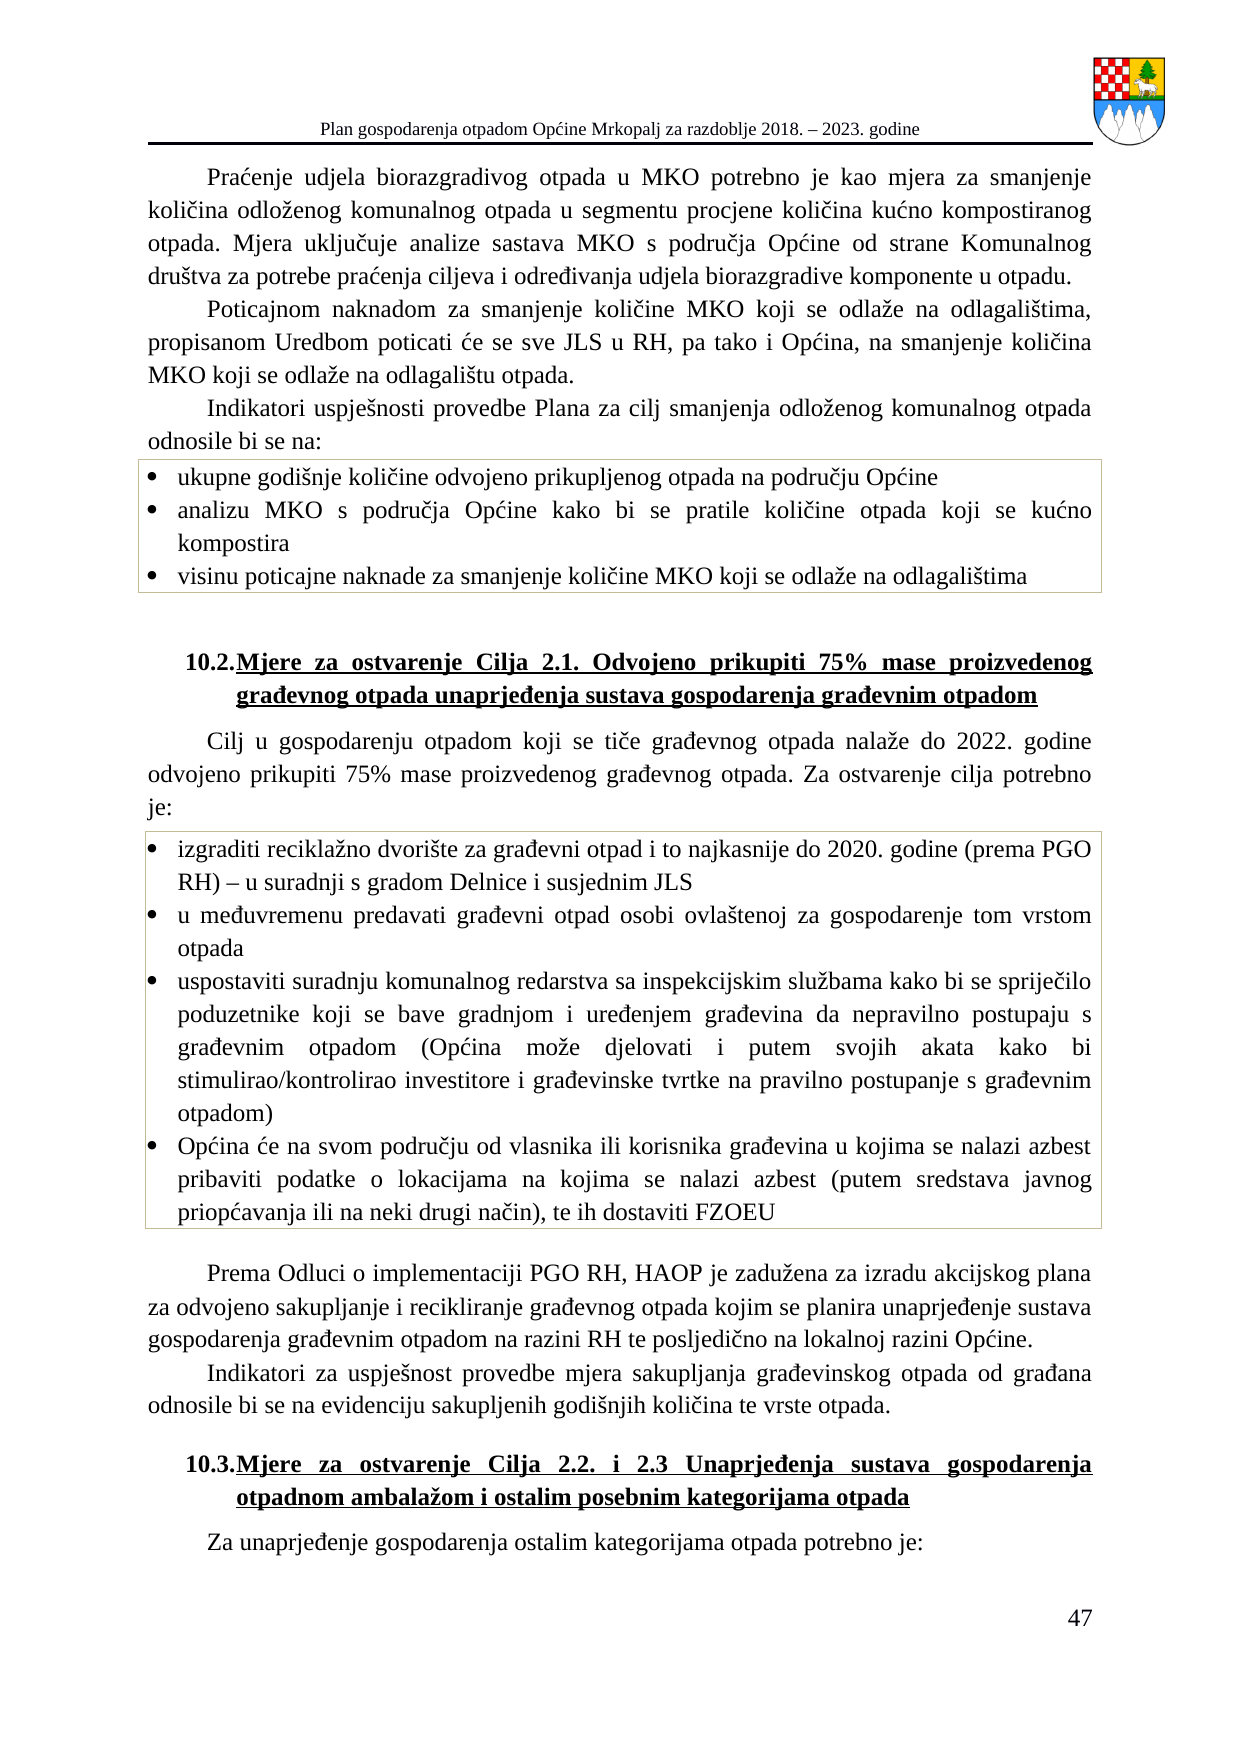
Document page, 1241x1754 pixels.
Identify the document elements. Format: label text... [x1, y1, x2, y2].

list u međuvremenu predavati građevni otpad osobi ovlaštenoj za gospodarenje tom vrstom otpada [146, 897, 1101, 962]
text Indikatori za uspješnost provedbe mjera sakupljanja građevinskog otpada od građana odnosile bi se na evidenciju sakupljenih godišnjih količina te vrste otpada. [148, 1358, 1093, 1419]
list uspostaviti suradnju komunalnog redarstva sa inspekcijskim službama kako bi se spriječilo poduzetnike koji se bave gradnjom i uređenjem građevina da nepravilno postupaju s građevnim otpadom (Općina može djelovati i putem svojih akata kako bi stimulirao/kontrolirao investitore i građevinske tvrtke na pravilno postupanje s građevnim otpadom) [146, 963, 1101, 1127]
text Praćenje udjela biorazgradivog otpada u MKO potrebno je kao mjera za smanjenje količina odloženog komunalnog otpada u segmentu procjene količina kućno kompostiranog otpada. Mjera uključuje analize sastava MKO s područja Općine od strane Komunalnog društva za potrebe praćenja ciljeva i određivanja udjela biorazgradive komponente u otpadu. [148, 162, 1093, 289]
text Cilj u gospodarenju otpadom koji se tiče građevnog otpada nalaže do 2022. godine odvojeno prikupiti 75% mase proizvedenog građevnog otpada. Za ostvarenje cilja potrebno je: [148, 726, 1093, 821]
text Prema Odluci o implementaciji PGO RH, HAOP je zadužena za izradu akcijskog plana za odvojeno sakupljanje i recikliranje građevnog otpada kojim se planira unaprjeđenje sustava gospodarenja građevnim otpadom na razini RH te posljedično na lokalnoj razini Općine. [148, 1258, 1093, 1353]
list ukupne godišnje količine odvojeno prikupljenog otpada na području Općine [139, 460, 1101, 491]
subtitle Mjere za ostvarenje Cilja 2.2. i 2.3 Unaprjeđenja sustava gospodarenja otpadnom ambalažom i ostalim posebnim kategorijama otpada [185, 1449, 1093, 1510]
list visinu poticajne naknade za smanjenje količine MKO koji se odlaže na odlagalištima [139, 558, 1101, 592]
list Općina će na svom području od vlasnika ili korisnika građevina u kojima se nalazi azbest pribaviti podatke o lokacijama na kojima se nalazi azbest (putem sredstava javnog priopćavanja ili na neki drugi način), te ih dostaviti FZOEU [146, 1128, 1101, 1228]
subtitle Mjere za ostvarenje Cilja 2.1. Odvojeno prikupiti 75% mase proizvedenog građevnog otpada unaprjeđenja sustava gospodarenja građevnim otpadom [185, 647, 1093, 709]
text Indikatori uspješnosti provedbe Plana za cilj smanjenja odloženog komunalnog otpada odnosile bi se na: [148, 393, 1093, 454]
text Za unaprjeđenje gospodarenja ostalim kategorijama otpada potrebno je: [148, 1527, 1093, 1556]
list izgraditi reciklažno dvorište za građevni otpad i to najkasnije do 2020. godine (prema PGO RH) – u suradnji s gradom Delnice i susjednim JLS [146, 832, 1101, 896]
picture [1092, 56, 1167, 147]
list analizu MKO s područja Općine kako bi se pratile količine otpada koji se kućno kompostira [139, 492, 1101, 557]
text Poticajnom naknadom za smanjenje količine MKO koji se odlaže na odlagalištima, propisanom Uredbom poticati će se sve JLS u RH, pa tako i Općina, na smanjenje količina MKO koji se odlaže na odlagalištu otpada. [148, 294, 1093, 388]
